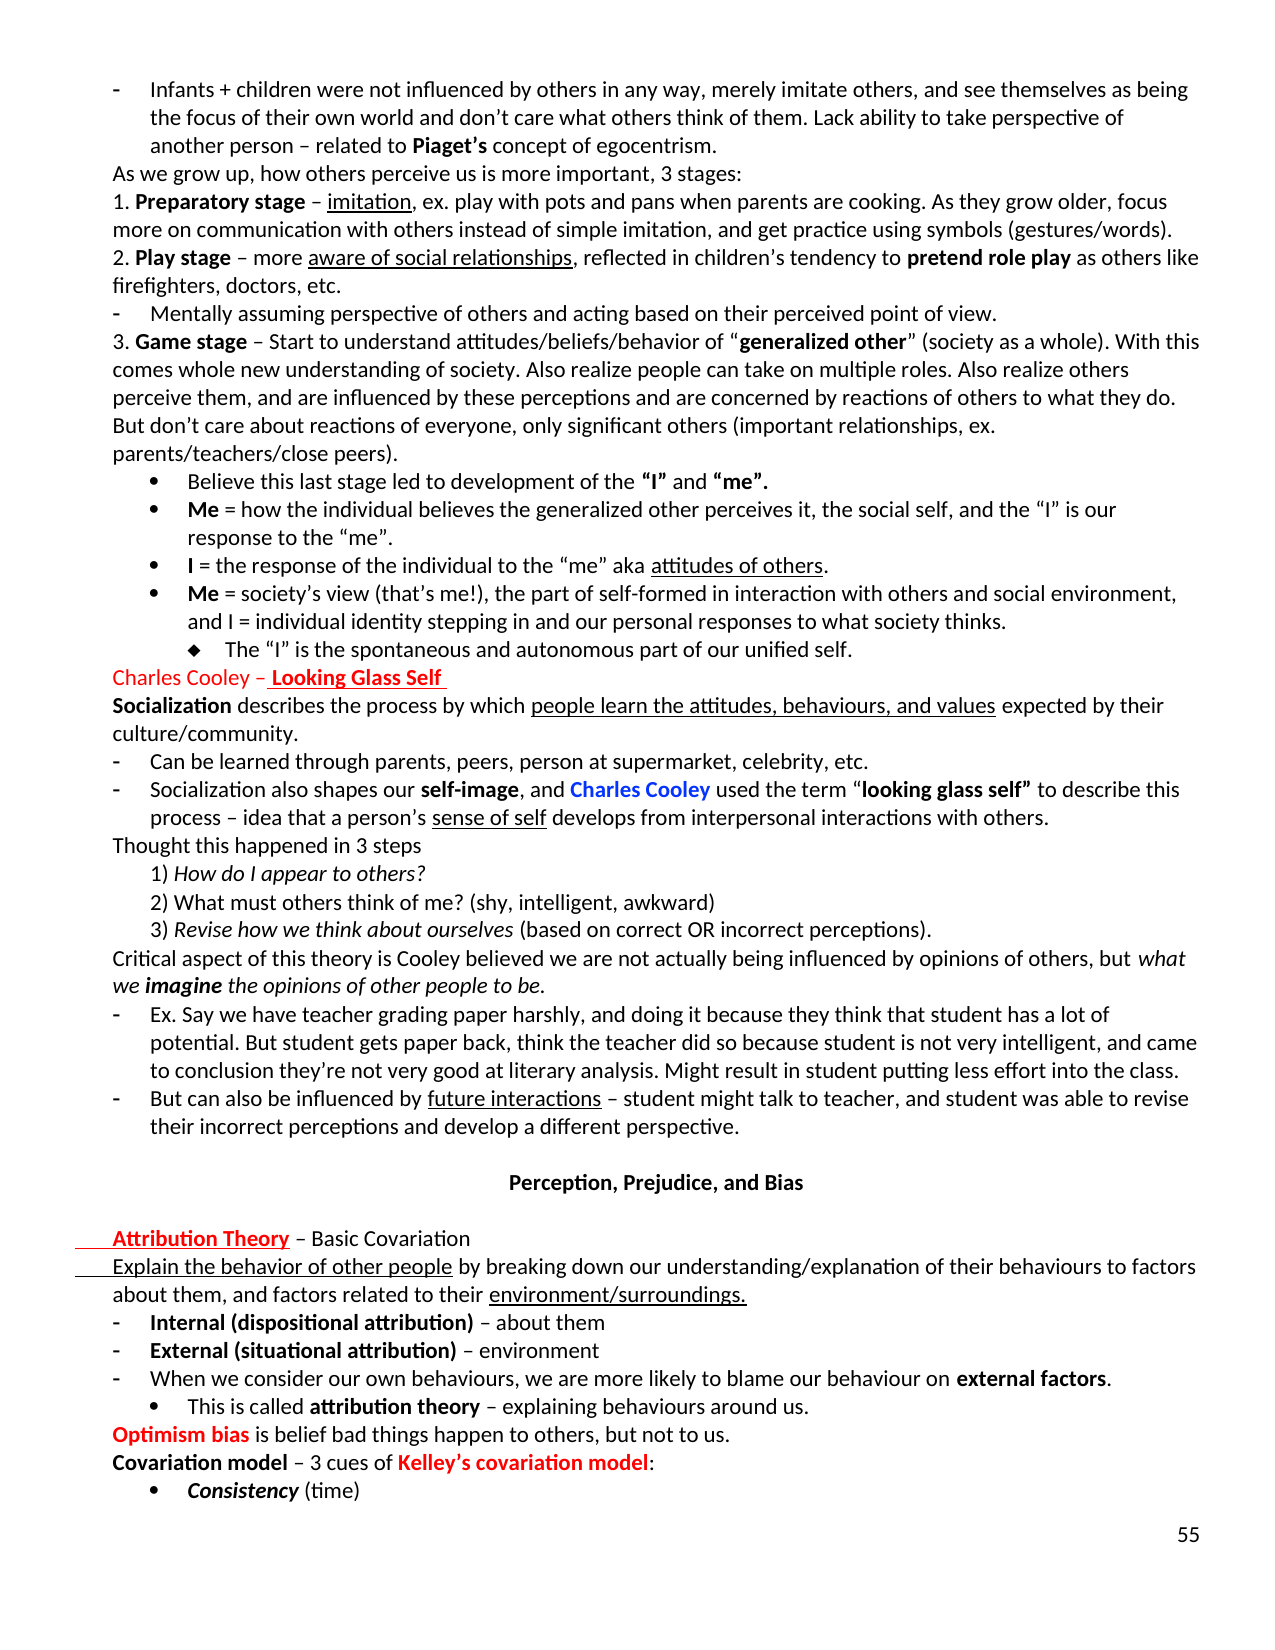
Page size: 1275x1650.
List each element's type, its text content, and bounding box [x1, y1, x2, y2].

list This is called attribution theory – explaining behaviours around us. [150, 1392, 1200, 1420]
list Internal (dispositional attribution) – about them [112, 1308, 1200, 1336]
list Consistency (time) [150, 1476, 1200, 1504]
list Charles Cooley – Looking Glass Self [75, 663, 1200, 691]
list Can be learned through parents, peers, person at supermarket, celebrity, etc. [112, 747, 1200, 776]
list Ex. Say we have teacher grading paper harshly, and doing it because they think that student has a lot of potential. But student gets paper back, think the teacher did so because student is not very intelligent, and came to conclusion they’re not very good at literary analysis. Might result in student putting less effort into the class. [112, 1000, 1200, 1084]
list 1. Preparatory stage – imitation, ex. play with pots and pans when parents are cooking. As they grow older, focus more on communication with others instead of simple imitation, and get practice using symbols (gestures/words). [75, 187, 1200, 243]
list The “I” is the spontaneous and autonomous part of our unified self. [187, 635, 1200, 663]
list As we grow up, how others perceive us is more important, 3 stages: [75, 159, 1200, 187]
list Mentally assuming perspective of others and acting based on their perceived point of view. [112, 299, 1200, 327]
list 3. Game stage – Start to understand attitudes/beliefs/behavior of “generalized other” (society as a whole). With this comes whole new understanding of society. Also realize people can take on multiple roles. Also realize others perceive them, and are influenced by these perceptions and are concerned by reactions of others to what they do. But don’t care about reactions of everyone, only significant others (important relationships, ex. parents/teachers/close peers). [75, 327, 1200, 467]
list Critical aspect of this theory is Cooley believed we are not actually being influenced by opinions of others, but what we imagine the opinions of other people to be. [75, 944, 1200, 1000]
list Explain the behavior of other people by breaking down our understanding/explanation of their behaviours to factors about them, and factors related to their environment/surroundings. [75, 1252, 1200, 1308]
list 3) Revise how we think about ourselves (based on correct OR incorrect perceptions). [150, 916, 1200, 944]
list Perception, Prejudice, and Bias [75, 1168, 1200, 1196]
list Infants + children were not influenced by others in any way, merely imitate others, and see themselves as being the focus of their own world and don’t care what others think of them. Lack ability to take perspective of another person – related to Piaget’s concept of egocentrism. [112, 75, 1200, 159]
list Me = society’s view (that’s me!), the part of self-formed in interaction with others and social environment, and I = individual identity stepping in and our personal responses to what society thinks. [150, 579, 1200, 635]
list Socialization describes the process by which people learn the attitudes, behaviours, and values expected by their culture/community. [75, 691, 1200, 747]
list 1) How do I appear to others? [150, 859, 1200, 888]
list 2) What must others think of me? (shy, intelligent, awkward) [150, 888, 1200, 916]
list Me = how the individual believes the generalized other perceives it, the social self, and the “I” is our response to the “me”. [150, 495, 1200, 551]
list Optimism bias is belief bad things happen to others, but not to us. [75, 1420, 1200, 1448]
list 2. Play stage – more aware of social relationships, reflected in children’s tendency to pretend role play as others like firefighters, doctors, etc. [75, 243, 1200, 299]
list Believe this last stage led to development of the “I” and “me”. [150, 467, 1200, 495]
list But can also be influenced by future interactions – student might talk to teacher, and student was able to revise their incorrect perceptions and develop a different perspective. [112, 1084, 1200, 1140]
list Covariation model – 3 cues of Kelley’s covariation model: [75, 1448, 1200, 1476]
list Socialization also shapes our self-image, and Charles Cooley used the term “looking glass self” to describe this process – idea that a person’s sense of self develops from interpersonal interactions with others. [112, 776, 1200, 832]
list When we consider our own behaviours, we are more likely to blame our behaviour on external factors. [112, 1364, 1200, 1392]
list Thought this happened in 3 steps [75, 832, 1200, 859]
list External (situational attribution) – environment [112, 1336, 1200, 1364]
list I = the response of the individual to the “me” aka attitudes of others. [150, 551, 1200, 579]
list Attribution Theory – Basic Covariation [75, 1224, 1200, 1252]
